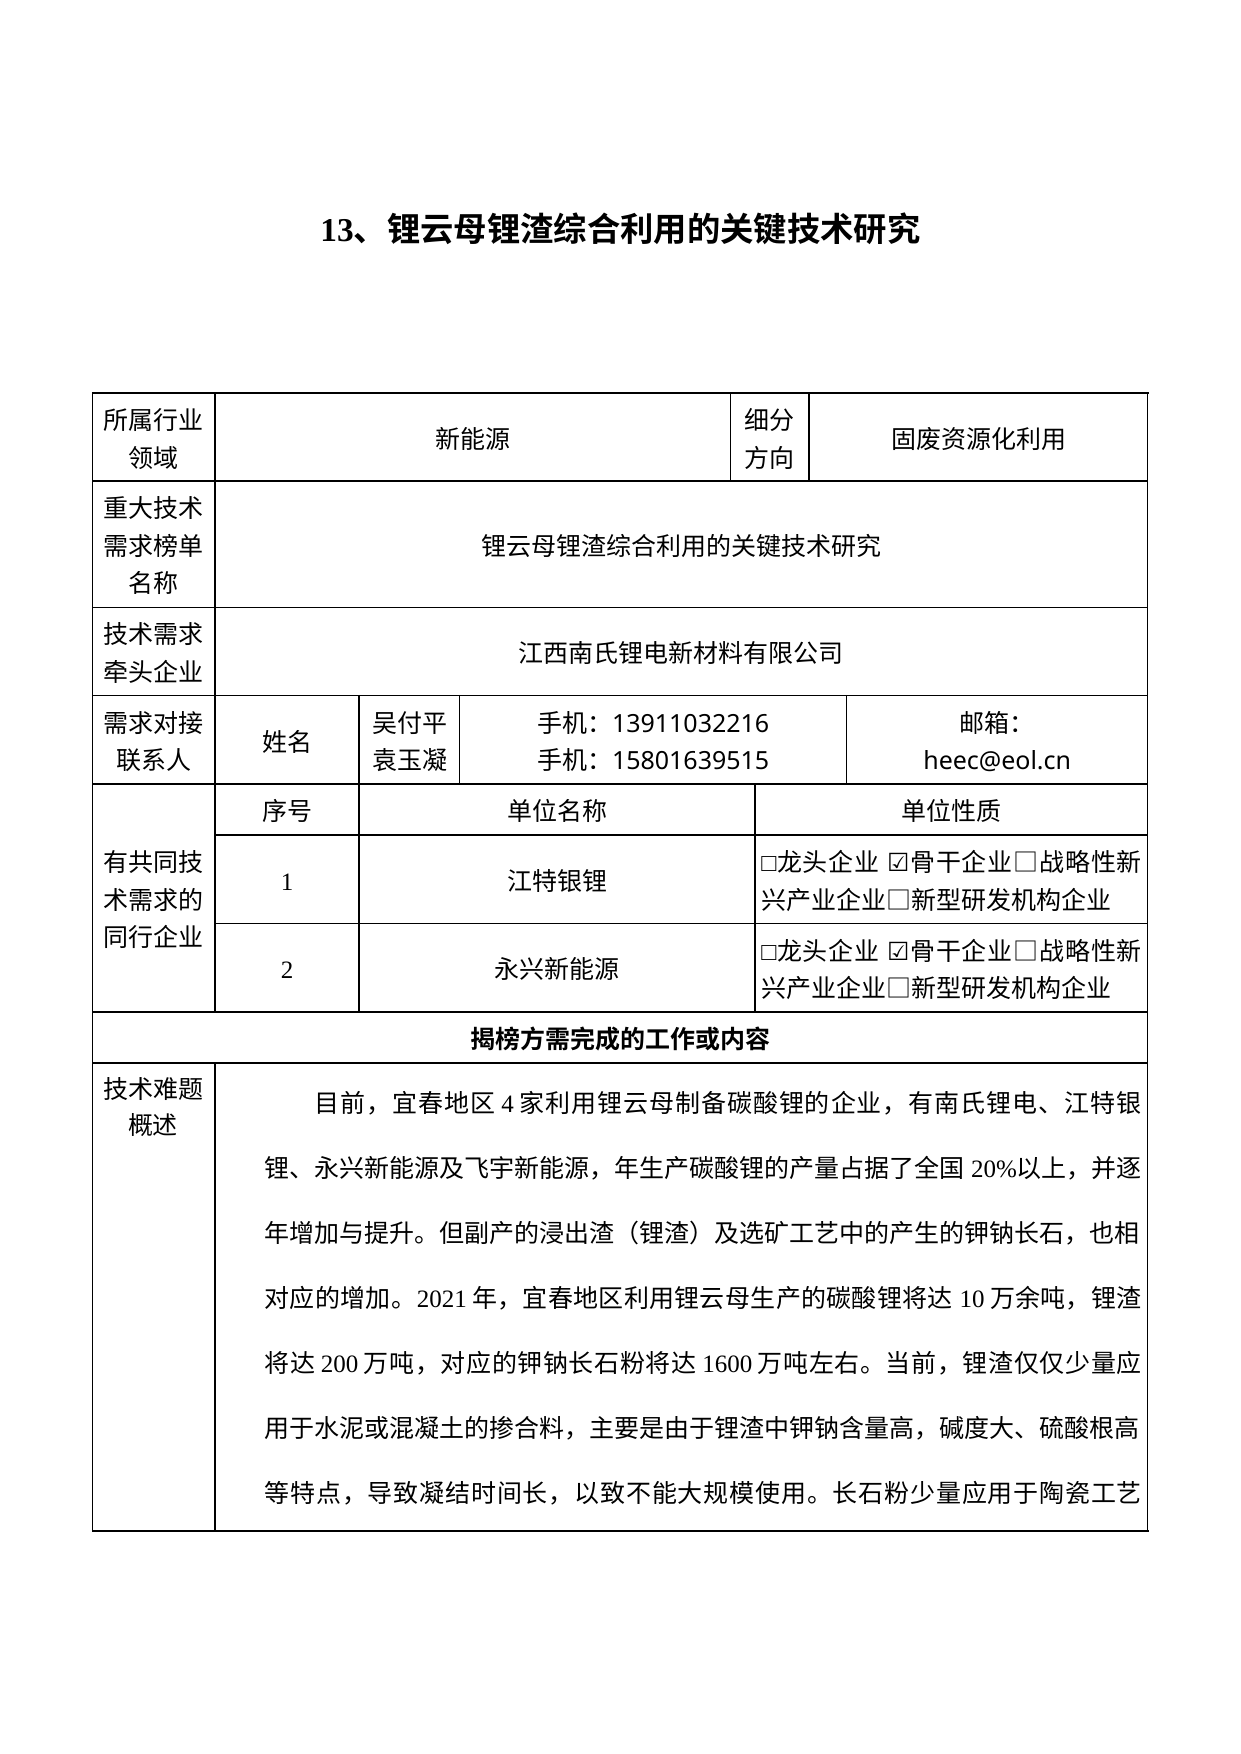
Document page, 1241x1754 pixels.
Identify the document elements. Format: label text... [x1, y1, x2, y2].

table_cell 揭榜方需完成的工作或内容 [93, 1013, 1147, 1062]
table_cell 技术需求牵头企业 [93, 608, 214, 695]
table_cell □龙头企业 ☑骨干企业□战略性新兴产业企业□新型研发机构企业 [756, 836, 1147, 923]
table_header 新能源 [216, 394, 730, 480]
table_cell 江西南氏锂电新材料有限公司 [216, 608, 1147, 695]
table_header 细分方向 [731, 394, 808, 480]
table_header 所属行业领域 [93, 394, 214, 480]
table_cell 需求对接联系人 [93, 696, 214, 783]
table_cell 单位名称 [360, 785, 754, 834]
table_cell 2 [216, 924, 358, 1011]
table_cell 技术难题概述 [93, 1064, 214, 1530]
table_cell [216, 1064, 1147, 1530]
table_cell 姓名 [216, 696, 358, 783]
table_cell 手机：13911032216 手机：15801639515 [460, 696, 846, 783]
table_header 固废资源化利用 [810, 394, 1147, 480]
table_cell 江特银锂 [360, 836, 754, 923]
table_cell 1 [216, 836, 358, 923]
table_cell 序号 [216, 785, 358, 834]
table_cell 永兴新能源 [360, 924, 754, 1011]
table_cell □龙头企业 ☑骨干企业□战略性新兴产业企业□新型研发机构企业 [756, 924, 1147, 1011]
table_cell 有共同技术需求的同行企业 [93, 785, 214, 1011]
subtitle 13、锂云母锂渣综合利用的关键技术研究 [162, 194, 1078, 259]
table_cell 吴付平 袁玉凝 [360, 696, 459, 783]
table_cell 锂云母锂渣综合利用的关键技术研究 [216, 482, 1147, 606]
table_cell 单位性质 [756, 785, 1147, 834]
table_cell 重大技术需求榜单名称 [93, 482, 214, 606]
table_cell 邮箱： heec@eol.cn [847, 696, 1147, 783]
